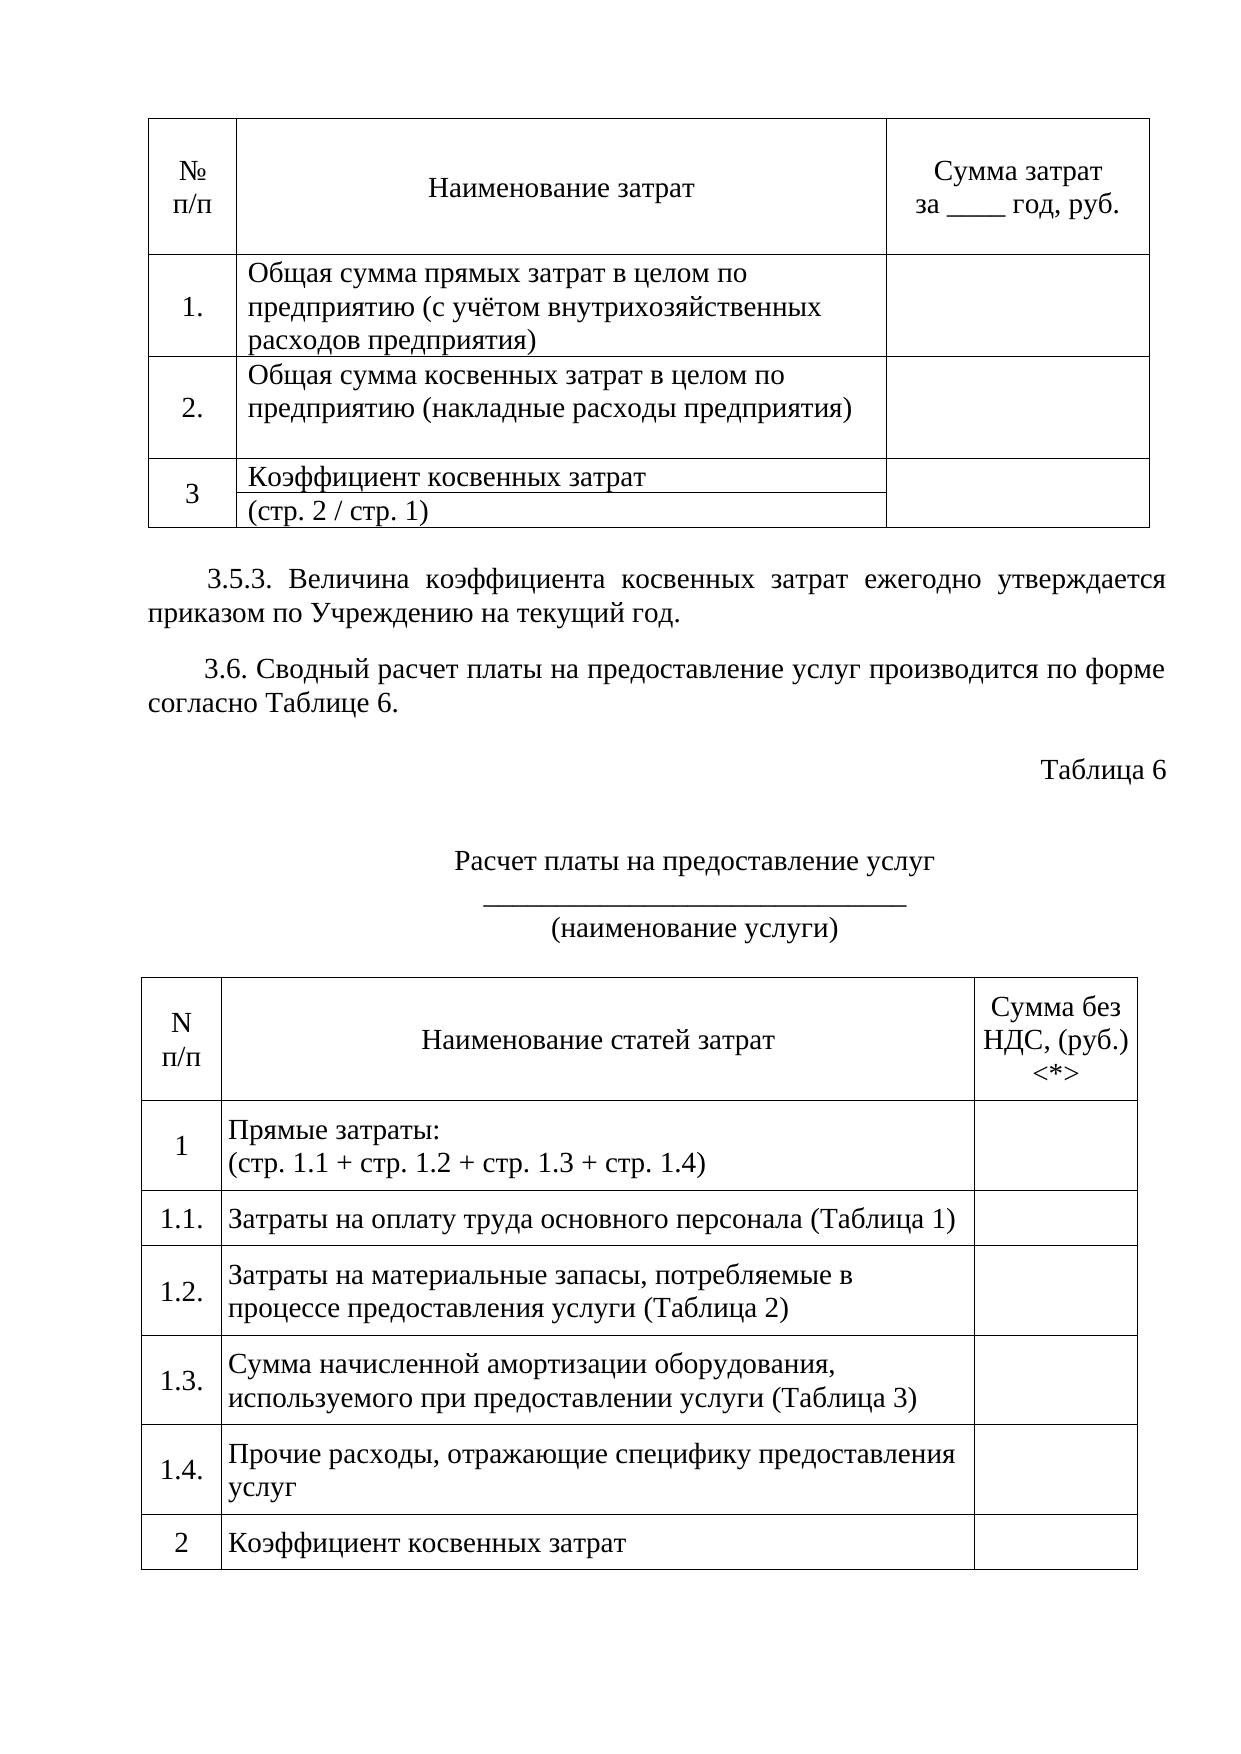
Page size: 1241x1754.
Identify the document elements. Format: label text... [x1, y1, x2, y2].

table_cell [975, 1336, 1137, 1424]
table_cell 1.2. [142, 1246, 221, 1335]
table_cell 1.1. [142, 1191, 221, 1245]
table_cell [887, 357, 1149, 458]
text 3.5.3. Величина коэффициента косвенных затрат ежегодно утверждается приказом по Учреждению на текущий год. [148, 561, 1167, 628]
table_cell Прямые затраты: (стр. 1.1 + стр. 1.2 + стр. 1.3 + стр. 1.4) [222, 1101, 974, 1189]
table_cell Общая сумма косвенных затрат в целом по предприятию (накладные расходы предприятия) [237, 357, 886, 458]
text Расчет платы на предоставление услуг [148, 843, 1167, 877]
table_cell Сумма начисленной амортизации оборудования, используемого при предоставлении услуги (Таблица 3) [222, 1336, 974, 1424]
table_header Сумма без НДС, (руб.) <*> [975, 978, 1137, 1100]
table_header Наименование затрат [237, 119, 886, 254]
table_cell Затраты на оплату труда основного персонала (Таблица 1) [222, 1191, 974, 1245]
table_cell [975, 1515, 1137, 1569]
table_header Наименование статей затрат [222, 978, 974, 1100]
table_cell [975, 1191, 1137, 1245]
table_cell [887, 255, 1149, 356]
table_cell 1.3. [142, 1336, 221, 1424]
table_cell [975, 1425, 1137, 1513]
table_cell Затраты на материальные запасы, потребляемые в процессе предоставления услуги (Таблица 2) [222, 1246, 974, 1335]
table_cell Прочие расходы, отражающие специфику предоставления услуг [222, 1425, 974, 1513]
table_cell Общая сумма прямых затрат в целом по предприятию (с учётом внутрихозяйственных расходов предприятия) [237, 255, 886, 356]
table_cell Коэффициент косвенных затрат [222, 1515, 974, 1569]
table_cell [887, 459, 1149, 527]
table_cell [975, 1101, 1137, 1189]
text (наименование услуги) [148, 910, 1167, 944]
table_cell 1. [149, 255, 236, 356]
table_cell Коэффициент косвенных затрат [237, 459, 886, 492]
text _____________________________ [148, 877, 1167, 910]
table_cell (стр. 2 / стр. 1) [237, 493, 886, 527]
text Таблица 6 [148, 752, 1167, 786]
text 3.6. Сводный расчет платы на предоставление услуг производится по форме согласно Таблице 6. [148, 651, 1167, 718]
table_cell 2 [142, 1515, 221, 1569]
table_header № п/п [149, 119, 236, 254]
table_cell 1 [142, 1101, 221, 1189]
table_cell 2. [149, 357, 236, 458]
table_header N п/п [142, 978, 221, 1100]
table_header Сумма затрат за ____ год, руб. [887, 119, 1149, 254]
table_cell 1.4. [142, 1425, 221, 1513]
table_cell 3 [149, 459, 236, 527]
table_cell [975, 1246, 1137, 1335]
